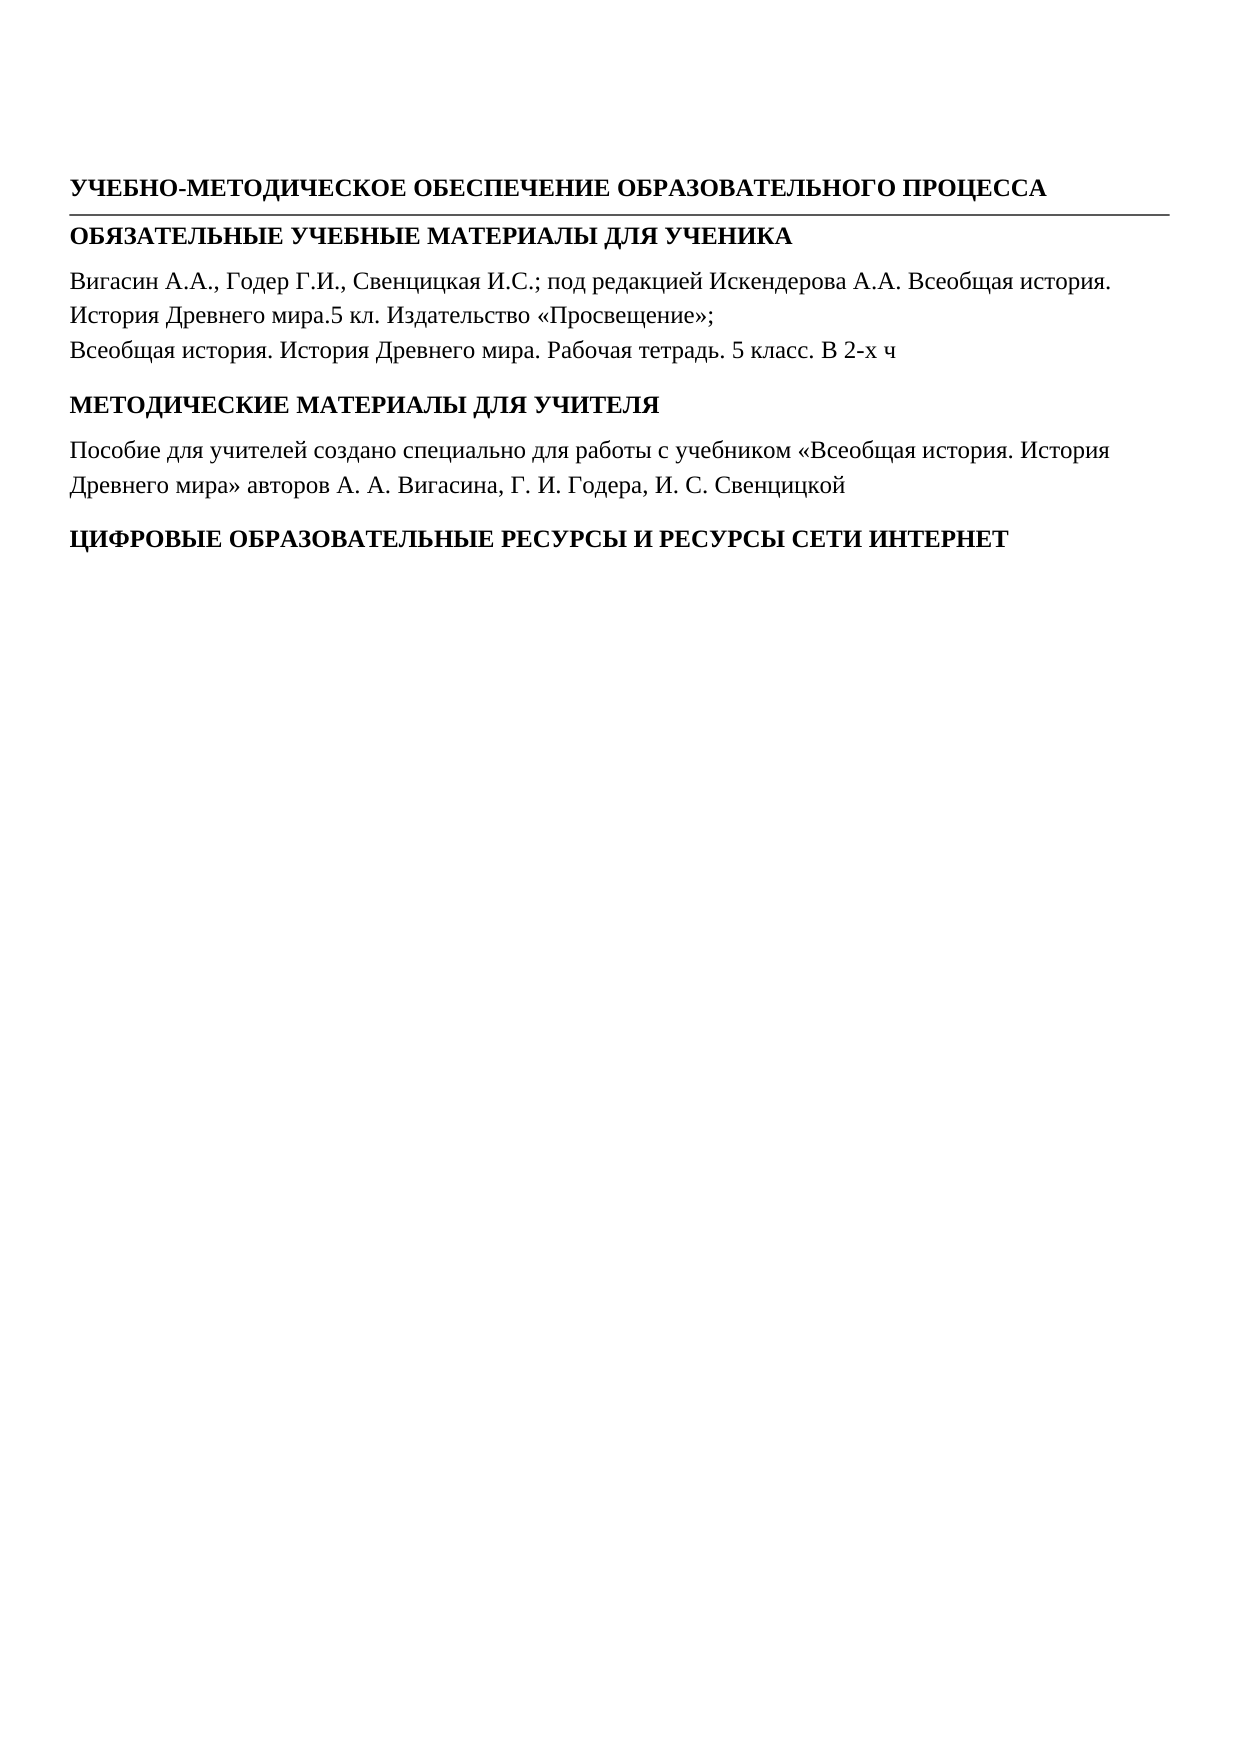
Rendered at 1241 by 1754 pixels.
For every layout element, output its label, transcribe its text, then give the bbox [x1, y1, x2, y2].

subtitle ЦИФРОВЫЕ ОБРАЗОВАТЕЛЬНЫЕ РЕСУРСЫ И РЕСУРСЫ СЕТИ ИНТЕРНЕТ [69, 524, 1182, 553]
text УЧЕБНО-МЕТОДИЧЕСКОЕ ОБЕСПЕЧЕНИЕ ОБРАЗОВАТЕЛЬНОГО ПРОЦЕССА [69, 173, 1182, 202]
text Пособие для учителей создано специально для работы с учебником «Всеобщая история. История Древнего мира» авторов А. А. Вигасина, Г. И. Годера, И. С. Свенцицкой [69, 435, 1113, 499]
text Всеобщая история. История Древнего мира. Рабочая тетрадь. 5 класс. В 2-х ч [69, 335, 1182, 364]
subtitle МЕТОДИЧЕСКИЕ МАТЕРИАЛЫ ДЛЯ УЧИТЕЛЯ [69, 390, 1182, 419]
subtitle ОБЯЗАТЕЛЬНЫЕ УЧЕБНЫЕ МАТЕРИАЛЫ ДЛЯ УЧЕНИКА [69, 221, 1182, 250]
text Вигасин А.А., Годер Г.И., Свенцицкая И.С.; под редакцией Искендерова А.А. Всеобщая история. История Древнего мира.5 кл. Издательство «Просвещение»; [69, 266, 1114, 329]
